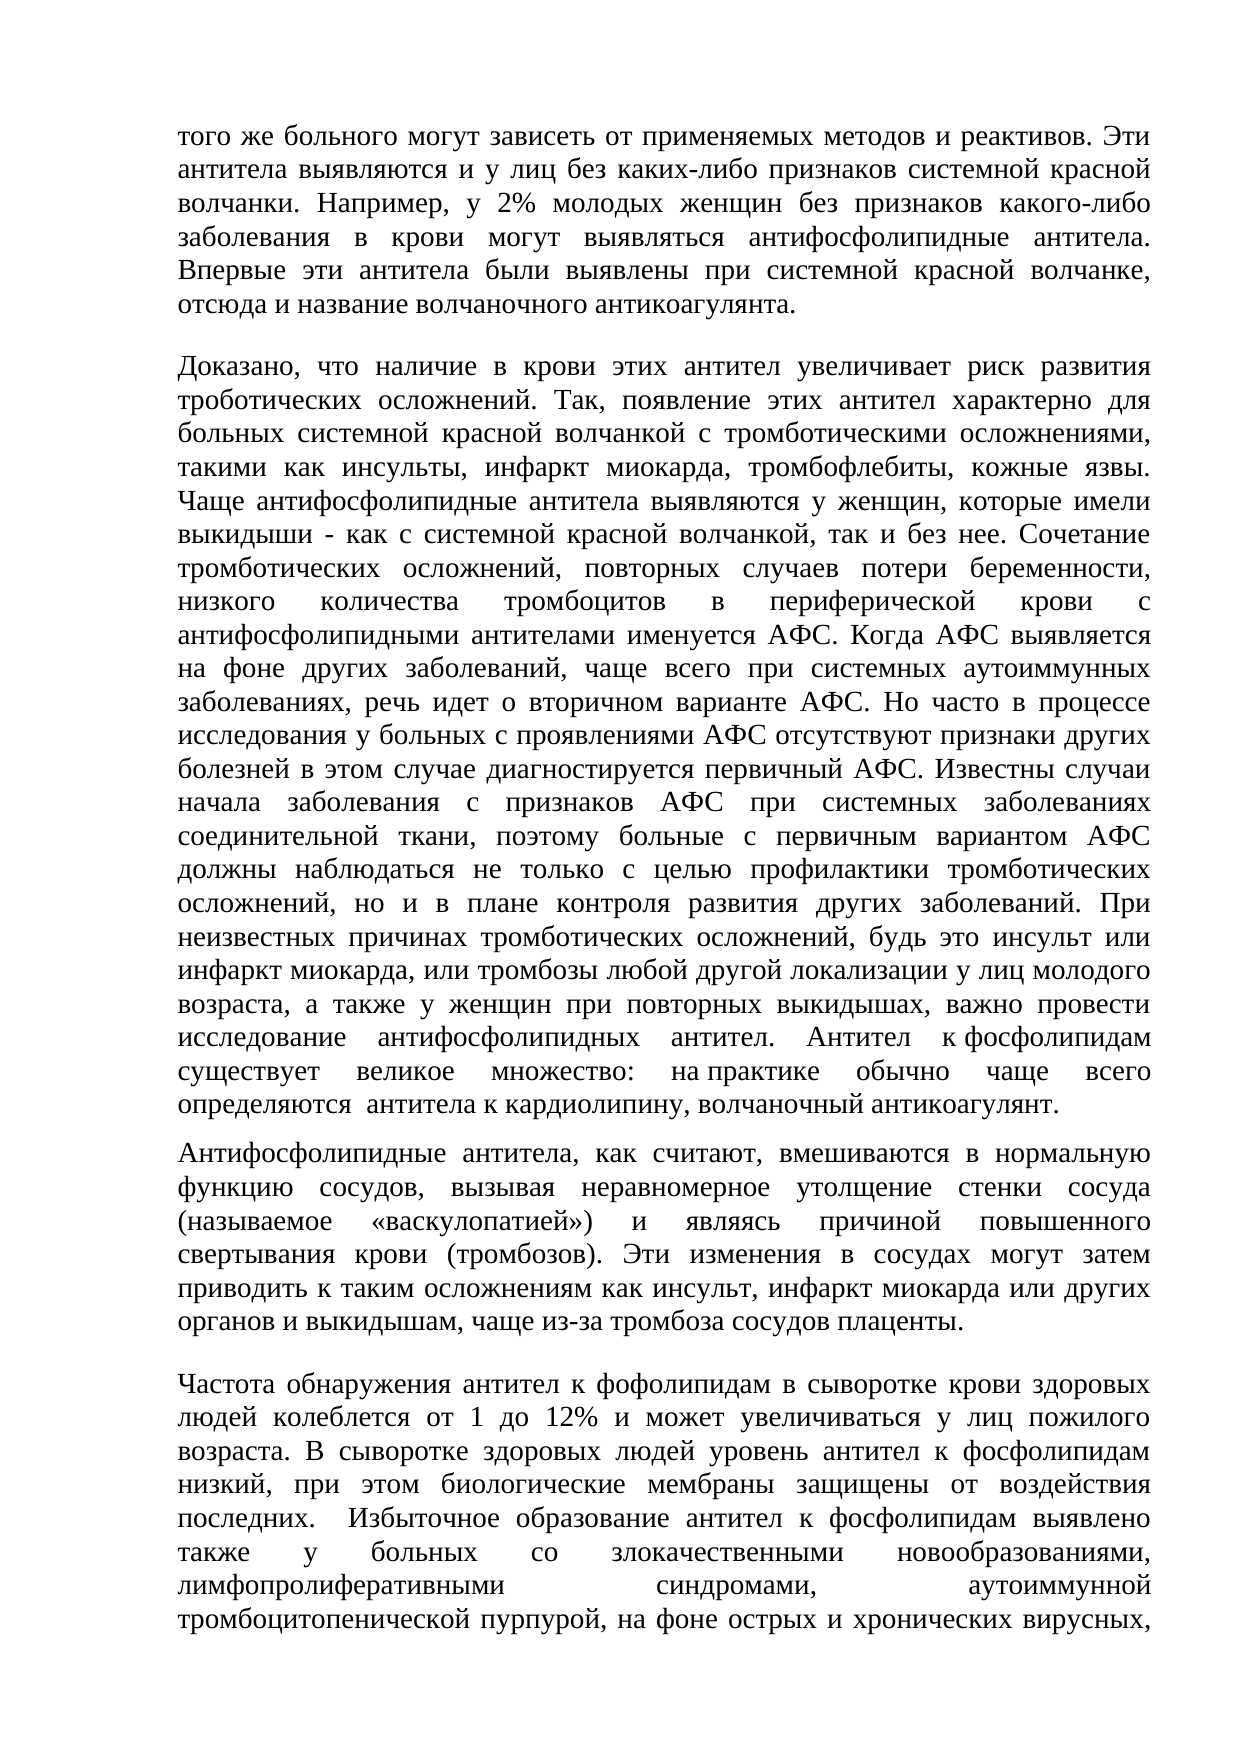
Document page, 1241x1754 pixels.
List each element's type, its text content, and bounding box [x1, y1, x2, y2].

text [177, 1366, 1152, 1634]
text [177, 118, 1152, 319]
text Доказано, что наличие в крови этих антител увеличивает риск развития троботических осложнений. Так, появление этих антител характерно для больных системной красной волчанкой с тромботическими осложнениями, такими как инсульты, инфаркт миокарда, тромбофлебиты, кожные язвы. Чаще антифосфолипидные антитела выявляются у женщин, которые имели выкидыши - как с системной красной волчанкой, так и без нее. Сочетание тромботических осложнений, повторных случаев потери беременности, низкого количества тромбоцитов в периферической крови с антифосфолипидными антителами именуется АФС. Когда АФС выявляется на фоне других заболеваний, чаще всего при системных аутоиммунных заболеваниях, речь идет о вторичном варианте АФС. Но часто в процессе исследования у больных с проявлениями АФС отсутствуют признаки других болезней в этом случае диагностируется первичный АФС. Известны случаи начала заболевания с признаков АФС при системных заболеваниях соединительной ткани, поэтому больные с первичным вариантом АФС должны наблюдаться не только с целью профилактики тромботических осложнений, но и в плане контроля развития других заболеваний. При неизвестных причинах тромботических осложнений, будь это инсульт или инфаркт миокарда, или тромбозы любой другой локализации у лиц молодого возраста, а также у женщин при повторных выкидышах, важно провести исследование антифосфолипидных антител. Антител к фосфолипидам существует великое множество: на практике обычно чаще всего определяются антитела к кардиолипину, волчаночный антикоагулянт. [177, 348, 1152, 1120]
text Антифосфолипидные антитела, как считают, вмешиваются в нормальную функцию сосудов, вызывая неравномерное утолщение стенки сосуда (называемое «васкулопатией») и являясь причиной повышенного свертывания крови (тромбозов). Эти изменения в сосудах могут затем приводить к таким осложнениям как инсульт, инфаркт миокарда или других органов и выкидышам, чаще из-за тромбоза сосудов плаценты. [177, 1136, 1152, 1337]
